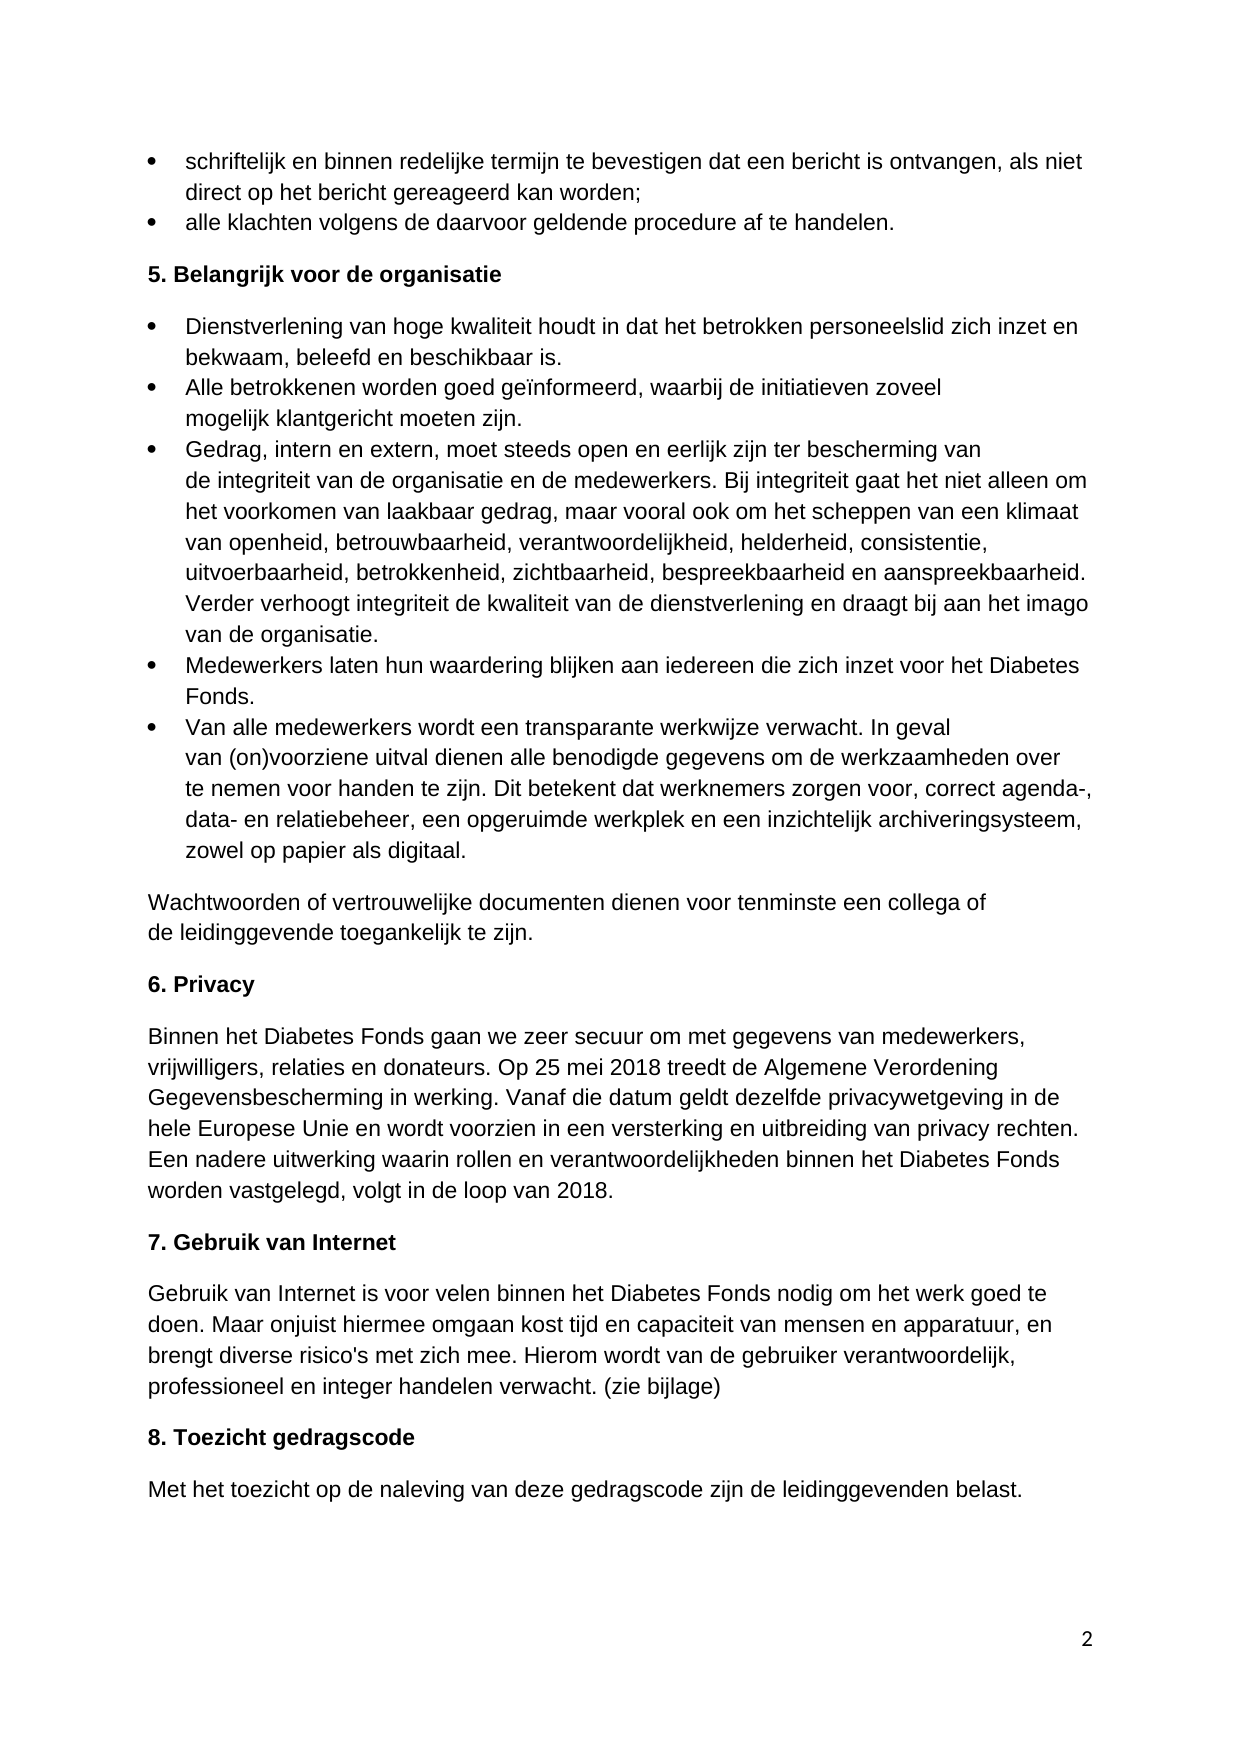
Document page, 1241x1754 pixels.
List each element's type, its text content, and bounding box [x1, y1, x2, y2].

text 7. Gebruik van Internet [148, 1228, 1093, 1255]
list Gedrag, intern en extern, moet steeds open en eerlijk zijn ter bescherming van de integriteit van de organisatie en de medewerkers. Bij integriteit gaat het niet alleen om het voorkomen van laakbaar gedrag, maar vooral ook om het scheppen van een klimaat van openheid, betrouwbaarheid, verantwoordelijkheid, helderheid, consistentie, uitvoerbaarheid, betrokkenheid, zichtbaarheid, bespreekbaarheid en aanspreekbaarheid. Verder verhoogt integriteit de kwaliteit van de dienstverlening en draagt bij aan het imago van de organisatie. [148, 436, 1093, 647]
text 5. Belangrijk voor de organisatie [148, 261, 1093, 287]
text Binnen het Diabetes Fonds gaan we zeer secuur om met gegevens van medewerkers, vrijwilligers, relaties en donateurs. Op 25 mei 2018 treedt de Algemene Verordening Gegevensbescherming in werking. Vanaf die datum geldt dezelfde privacywetgeving in de hele Europese Unie en wordt voorzien in een versterking en uitbreiding van privacy rechten. Een nadere uitwerking waarin rollen en verantwoordelijkheden binnen het Diabetes Fonds worden vastgelegd, volgt in de loop van 2018. [148, 1023, 1093, 1203]
list Medewerkers laten hun waardering blijken aan iedereen die zich inzet voor het Diabetes Fonds. [148, 652, 1093, 709]
text 8. Toezicht gedragscode [148, 1424, 1093, 1451]
list Van alle medewerkers wordt een transparante werkwijze verwacht. In geval van (on)voorziene uitval dienen alle benodigde gegevens om de werkzaamheden over te nemen voor handen te zijn. Dit betekent dat werknemers zorgen voor, correct agenda-, data- en relatiebeheer, een opgeruimde werkplek en een inzichtelijk archiveringsysteem, zowel op papier als digitaal. [148, 713, 1093, 863]
text Met het toezicht op de naleving van deze gedragscode zijn de leidinggevenden belast. [148, 1476, 1093, 1502]
text 6. Privacy [148, 971, 1093, 997]
list Alle betrokkenen worden goed geïnformeerd, waarbij de initiatieven zoveel mogelijk klantgericht moeten zijn. [148, 374, 1093, 431]
list schriftelijk en binnen redelijke termijn te bevestigen dat een bericht is ontvangen, als niet direct op het bericht gereageerd kan worden; [148, 148, 1093, 205]
list Dienstverlening van hoge kwaliteit houdt in dat het betrokken personeelslid zich inzet en bekwaam, beleefd en beschikbaar is. [148, 313, 1093, 370]
list alle klachten volgens de daarvoor geldende procedure af te handelen. [148, 209, 1093, 236]
text Gebruik van Internet is voor velen binnen het Diabetes Fonds nodig om het werk goed te doen. Maar onjuist hiermee omgaan kost tijd en capaciteit van mensen en apparatuur, en brengt diverse risico's met zich mee. Hierom wordt van de gebruiker verantwoordelijk, professioneel en integer handelen verwacht. (zie bijlage) [148, 1280, 1093, 1399]
text Wachtwoorden of vertrouwelijke documenten dienen voor tenminste een collega of de leidinggevende toegankelijk te zijn. [148, 888, 1093, 946]
